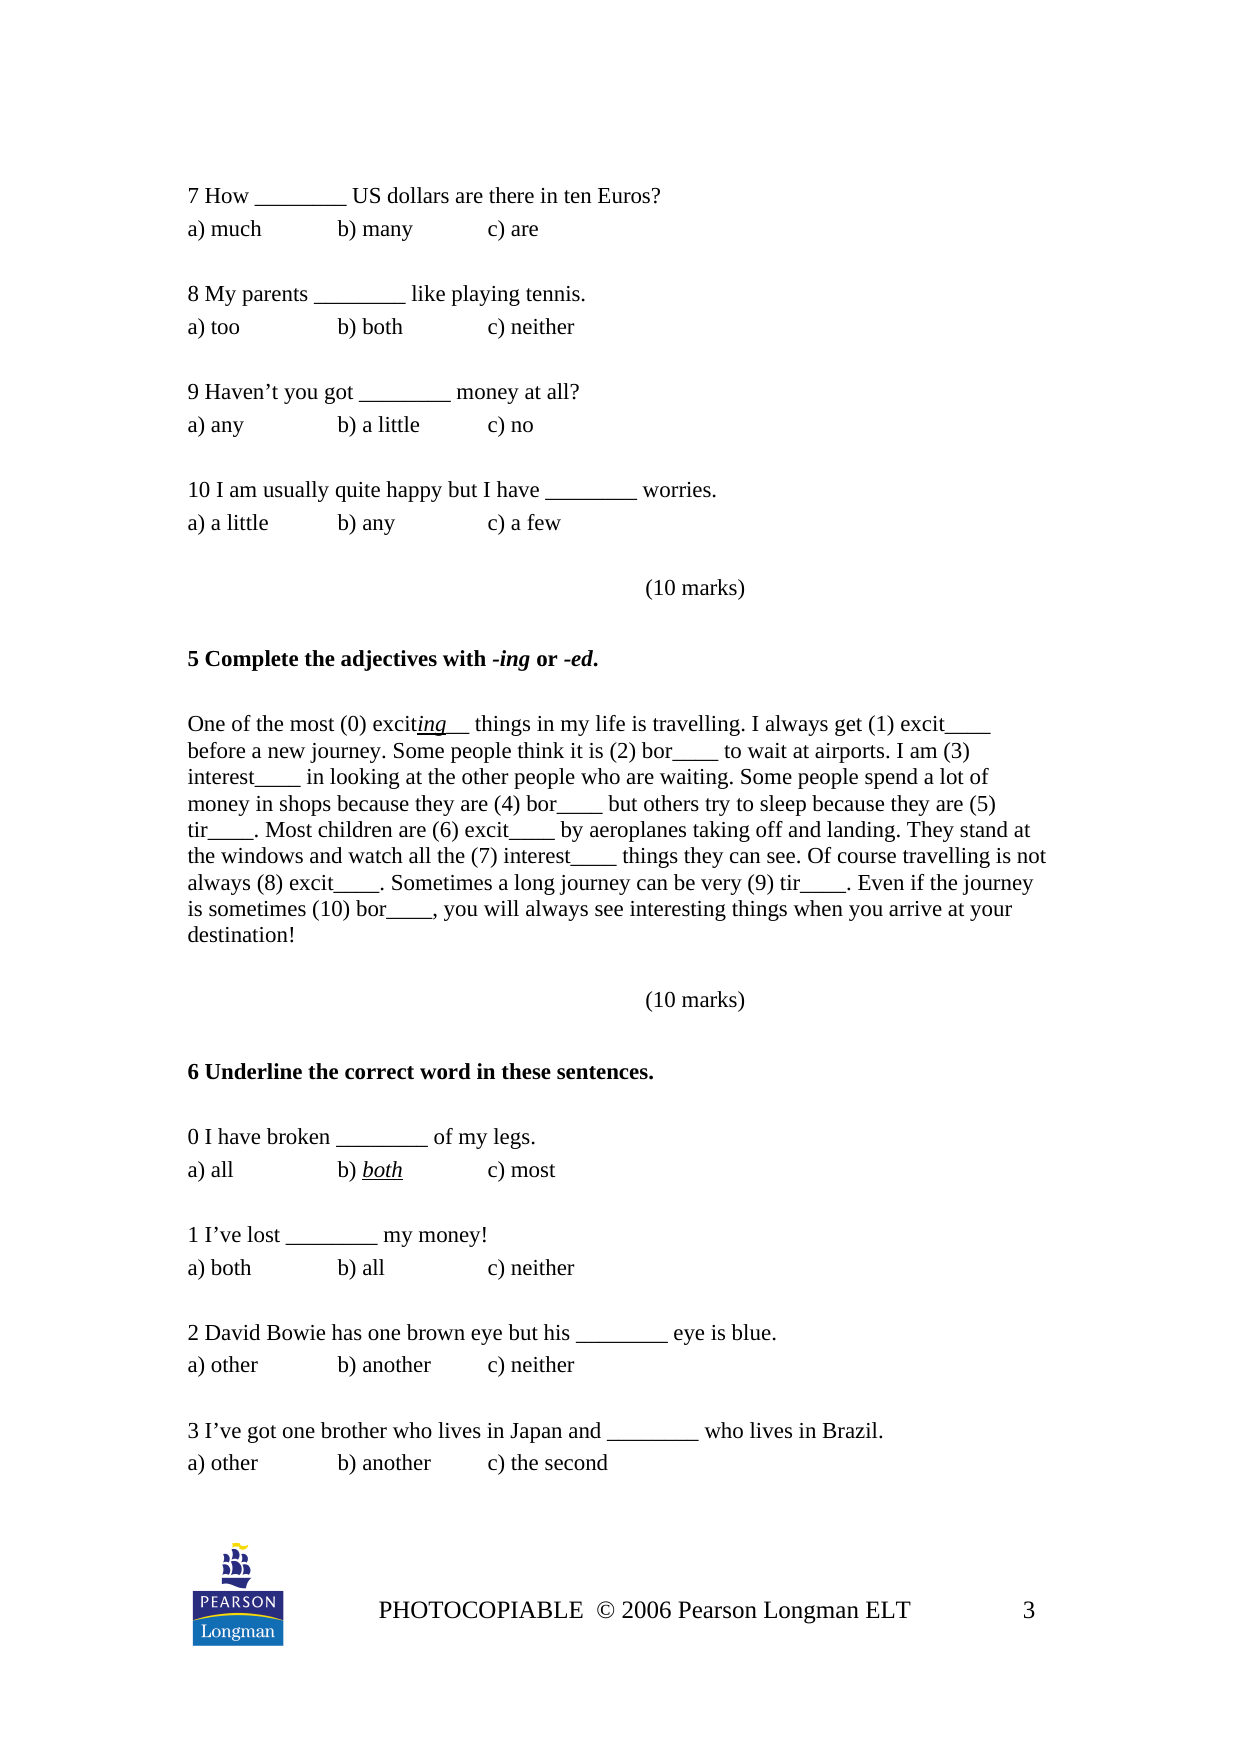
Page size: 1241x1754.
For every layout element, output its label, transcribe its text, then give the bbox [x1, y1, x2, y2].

text (10 marks) [337, 574, 1053, 600]
text a) other b) another c) neither [187, 1351, 1053, 1378]
text 8 My parents ________ like playing tennis. [187, 280, 1053, 307]
text a) too b) both c) neither [187, 313, 1053, 339]
text a) any b) a little c) no [187, 411, 1053, 437]
text 6 Underline the correct word in these sentences. [187, 1058, 1053, 1084]
text 9 Haven’t you got ________ money at all? [187, 378, 1053, 404]
text 3 I’ve got one brother who lives in and ________ who lives in . [187, 1417, 1053, 1443]
picture [187, 1537, 289, 1652]
text a) both b) all c) neither [187, 1254, 1053, 1280]
text 10 I am usually quite happy but I have ________ worries. [187, 476, 1053, 502]
text a) a little b) any c) a few [187, 509, 1053, 535]
text 0 I have broken ________ of my legs. [187, 1123, 1053, 1149]
text 5 Complete the adjectives with -ing or -ed. [187, 645, 1053, 672]
text 7 How ________ dollars are there in ten Euros? [187, 183, 1053, 209]
text (10 marks) [337, 987, 1053, 1013]
text 1 I’ve lost ________ my money! [187, 1221, 1053, 1247]
text a) much b) many c) are [187, 215, 1053, 242]
text One of the most (0) exciting__ things in my life is travelling. I always get (1) excit____ before a new journey. Some people think it is (2) bor____ to wait at airports. I am (3) interest____ in looking at the other people who are waiting. Some people spend a lot of money in shops because they are (4) bor____ but others try to sleep because they are (5) tir____. Most children are (6) excit____ by aeroplanes taking off and landing. They stand at the windows and watch all the (7) interest____ things they can see. Of course travelling is not always (8) excit____. Sometimes a long journey can be very (9) tir____. Even if the journey is sometimes (10) bor____, you will always see interesting things when you arrive at your destination! [187, 711, 1053, 948]
text 2 David Bowie has one brown eye but his ________ eye is blue. [187, 1319, 1053, 1345]
text a) other b) another c) the second [187, 1449, 1053, 1476]
text a) all b) both c) most [187, 1156, 1053, 1182]
